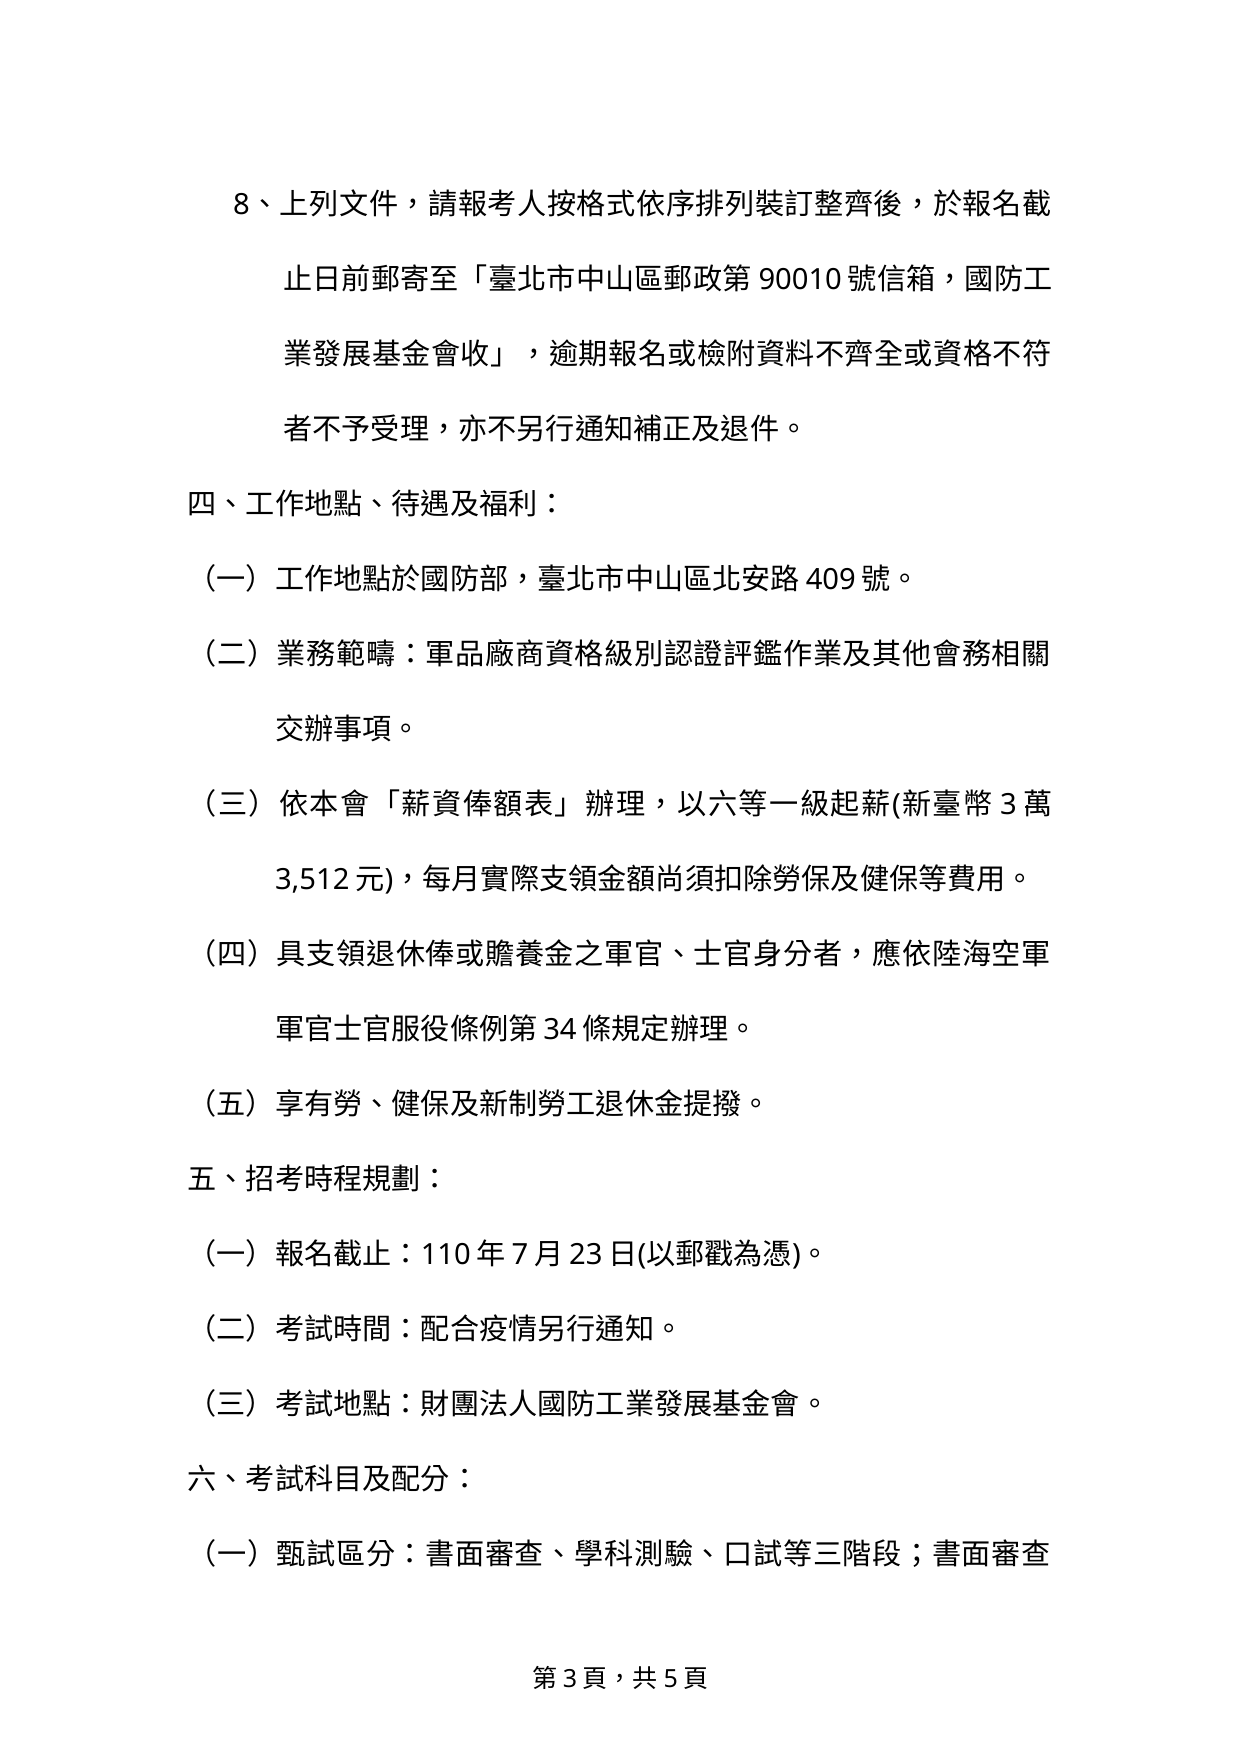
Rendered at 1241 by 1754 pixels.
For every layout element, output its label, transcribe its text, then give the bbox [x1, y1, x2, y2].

text 8、上列文件，請報考人按格式依序排列裝訂整齊後，於報名截止日前郵寄至「臺北市中山區郵政第90010號信箱，國防工業發展基金會收」，逾期報名或檢附資料不齊全或資格不符者不予受理，亦不另行通知補正及退件。 [225, 164, 1053, 464]
text 四、工作地點、待遇及福利： [187, 464, 1053, 539]
text （五）享有勞、健保及新制勞工退休金提撥。 [187, 1064, 1053, 1139]
text （四）具支領退休俸或贍養金之軍官、士官身分者，應依陸海空軍軍官士官服役條例第34條規定辦理。 [187, 914, 1053, 1064]
text 六、考試科目及配分： [187, 1439, 1053, 1514]
text （三）依本會「薪資俸額表」辦理，以六等一級起薪(新臺幣3萬3,512元)，每月實際支領金額尚須扣除勞保及健保等費用。 [187, 764, 1053, 914]
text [187, 1514, 1053, 1589]
text （二）業務範疇：軍品廠商資格級別認證評鑑作業及其他會務相關交辦事項。 [187, 614, 1053, 764]
text 五、招考時程規劃： [187, 1139, 1053, 1214]
text （三）考試地點：財團法人國防工業發展基金會。 [187, 1364, 1053, 1439]
text （一）報名截止：110年7月23日(以郵戳為憑)。 [187, 1214, 1053, 1289]
text （二）考試時間：配合疫情另行通知。 [187, 1289, 1053, 1364]
text （一）工作地點於國防部，臺北市中山區北安路409號。 [187, 539, 1053, 614]
